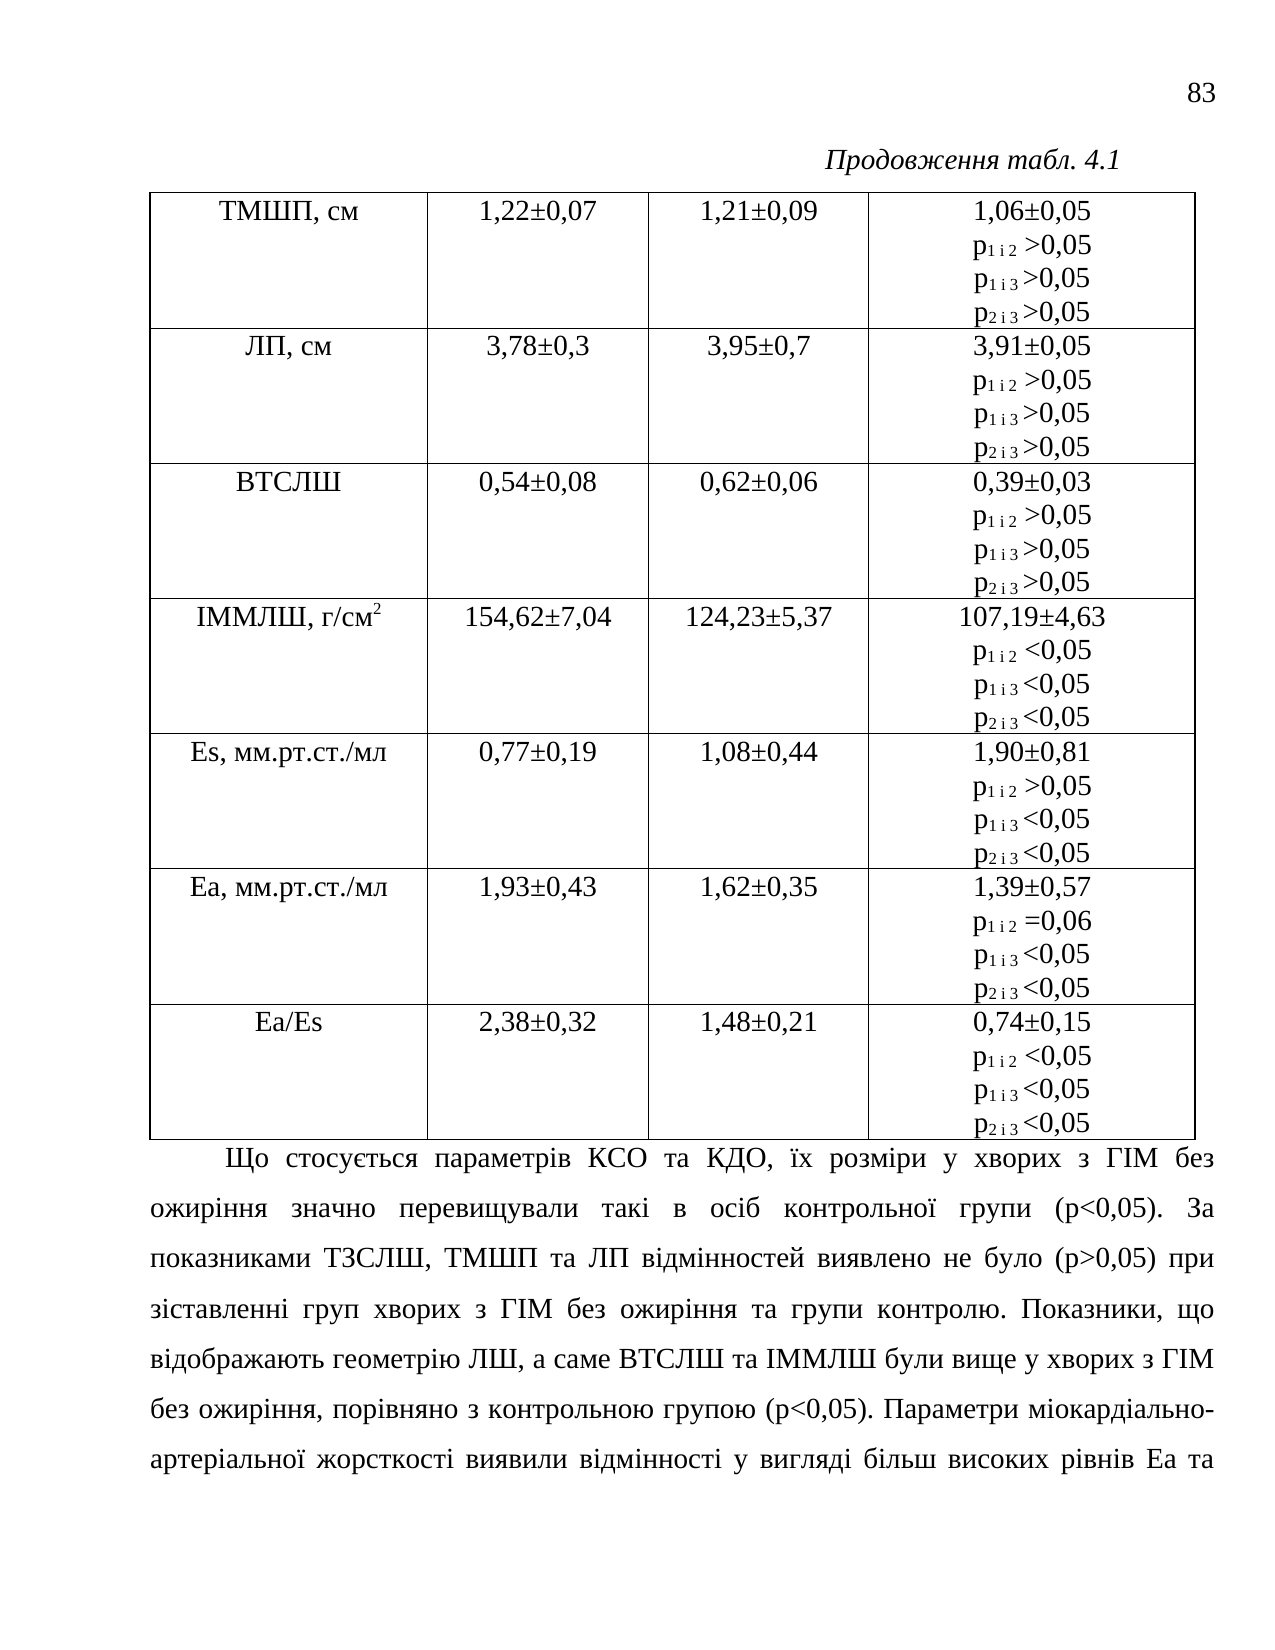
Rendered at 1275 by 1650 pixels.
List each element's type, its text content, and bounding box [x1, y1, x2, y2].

table_cell 2,38±0,32 [428, 1005, 648, 1139]
table_cell 0,54±0,08 [428, 464, 648, 598]
table_cell ЛП, см [151, 329, 427, 463]
table_cell Ea/Es [151, 1005, 427, 1139]
table_cell 124,23±5,37 [649, 599, 868, 733]
table_cell 1,90±0,81 p1 i 2 >0,05 p1 i 3 <0,05 p2 i 3 <0,05 [869, 734, 1194, 868]
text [150, 1140, 1216, 1475]
table_cell 1,21±0,09 [649, 193, 868, 327]
table_cell 3,95±0,7 [649, 329, 868, 463]
table_cell 107,19±4,63 p1 i 2 <0,05 p1 i 3 <0,05 p2 i 3 <0,05 [869, 599, 1194, 733]
table_cell ВТСЛШ [151, 464, 427, 598]
table_cell 1,48±0,21 [649, 1005, 868, 1139]
table_cell 1,22±0,07 [428, 193, 648, 327]
table_cell Ea, мм.рт.ст./мл [151, 869, 427, 1003]
table_header Продовження табл. 4.1 [150, 142, 1195, 192]
table_cell 1,06±0,05 p1 i 2 >0,05 p1 i 3 >0,05 p2 i 3 >0,05 [869, 193, 1194, 327]
table_cell 1,62±0,35 [649, 869, 868, 1003]
table_cell 0,74±0,15 p1 i 2 <0,05 p1 i 3 <0,05 p2 i 3 <0,05 [869, 1005, 1194, 1139]
table_cell 0,39±0,03 p1 i 2 >0,05 p1 i 3 >0,05 p2 i 3 >0,05 [869, 464, 1194, 598]
table_cell 1,08±0,44 [649, 734, 868, 868]
table_cell 0,62±0,06 [649, 464, 868, 598]
table_cell Es, мм.рт.ст./мл [151, 734, 427, 868]
table_cell 3,78±0,3 [428, 329, 648, 463]
table_cell ІММЛШ, г/см2 [151, 599, 427, 733]
table_cell 154,62±7,04 [428, 599, 648, 733]
table_cell 1,39±0,57 p1 i 2 =0,06 p1 i 3 <0,05 p2 i 3 <0,05 [869, 869, 1194, 1003]
table_cell 1,93±0,43 [428, 869, 648, 1003]
table_cell 0,77±0,19 [428, 734, 648, 868]
table_cell ТМШП, см [151, 193, 427, 327]
table_cell 3,91±0,05 p1 i 2 >0,05 p1 i 3 >0,05 p2 i 3 >0,05 [869, 329, 1194, 463]
